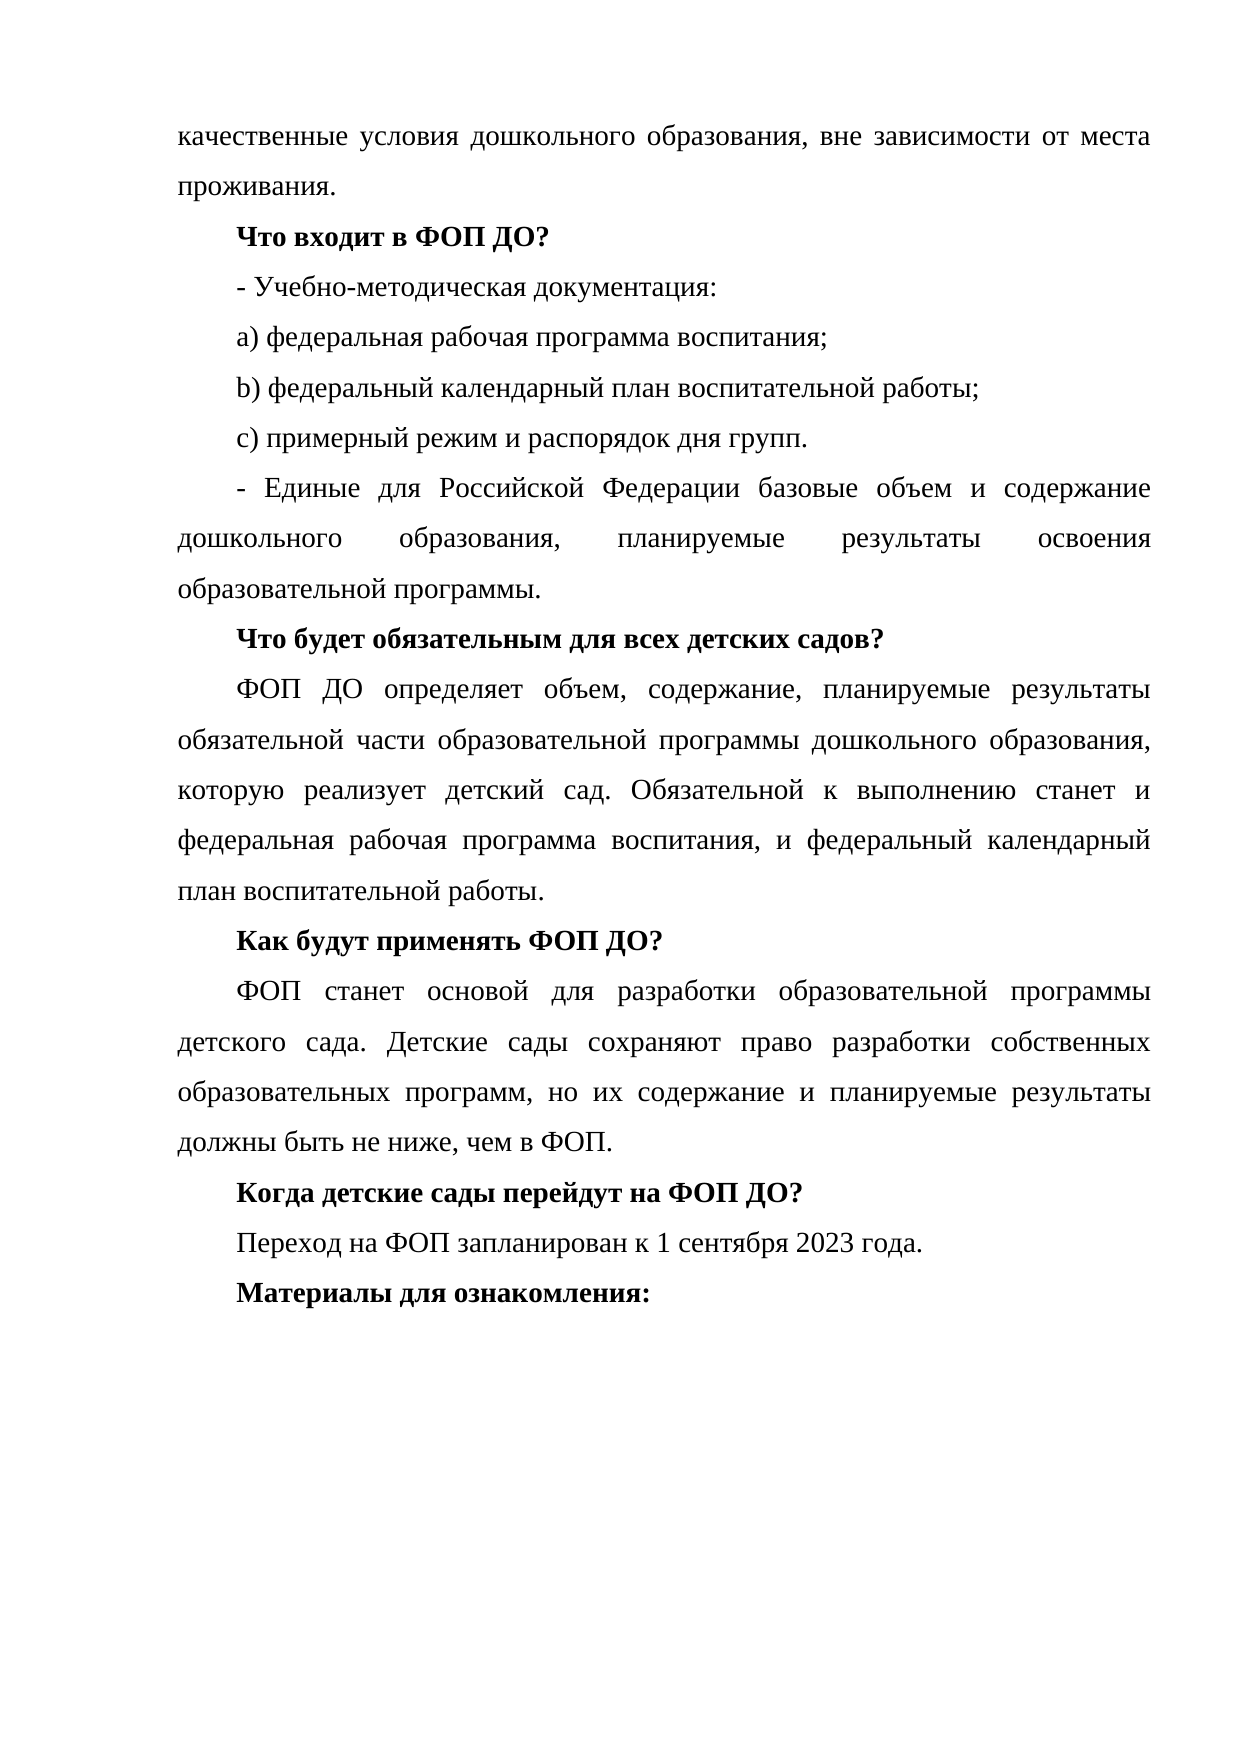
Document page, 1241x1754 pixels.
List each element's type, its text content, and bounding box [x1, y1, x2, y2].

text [177, 118, 1152, 202]
text Переход на ФОП запланирован к 1 сентября 2023 года. [177, 1225, 1152, 1258]
text Когда детские сады перейдут на ФОП ДО? [177, 1175, 1152, 1208]
text Что будет обязательным для всех детских садов? [177, 621, 1152, 655]
text Материалы для ознакомления: [177, 1275, 1152, 1309]
text Как будут применять ФОП ДО? [177, 923, 1152, 957]
text - Единые для Российской Федерации базовые объем и содержание дошкольного образования, планируемые результаты освоения образовательной программы. [177, 470, 1152, 604]
text c) примерный режим и распорядок дня групп. [177, 420, 1152, 453]
text a) федеральная рабочая программа воспитания; [177, 319, 1152, 353]
text Что входит в ФОП ДО? [177, 219, 1152, 252]
text b) федеральный календарный план воспитательной работы; [177, 370, 1152, 403]
text ФОП станет основой для разработки образовательной программы детского сада. Детские сады сохраняют право разработки собственных образовательных программ, но их содержание и планируемые результаты должны быть не ниже, чем в ФОП. [177, 973, 1152, 1158]
text ФОП ДО определяет объем, содержание, планируемые результаты обязательной части образовательной программы дошкольного образования, которую реализует детский сад. Обязательной к выполнению станет и федеральная рабочая программа воспитания, и федеральный календарный план воспитательной работы. [177, 672, 1152, 906]
text - Учебно-методическая документация: [177, 269, 1152, 303]
